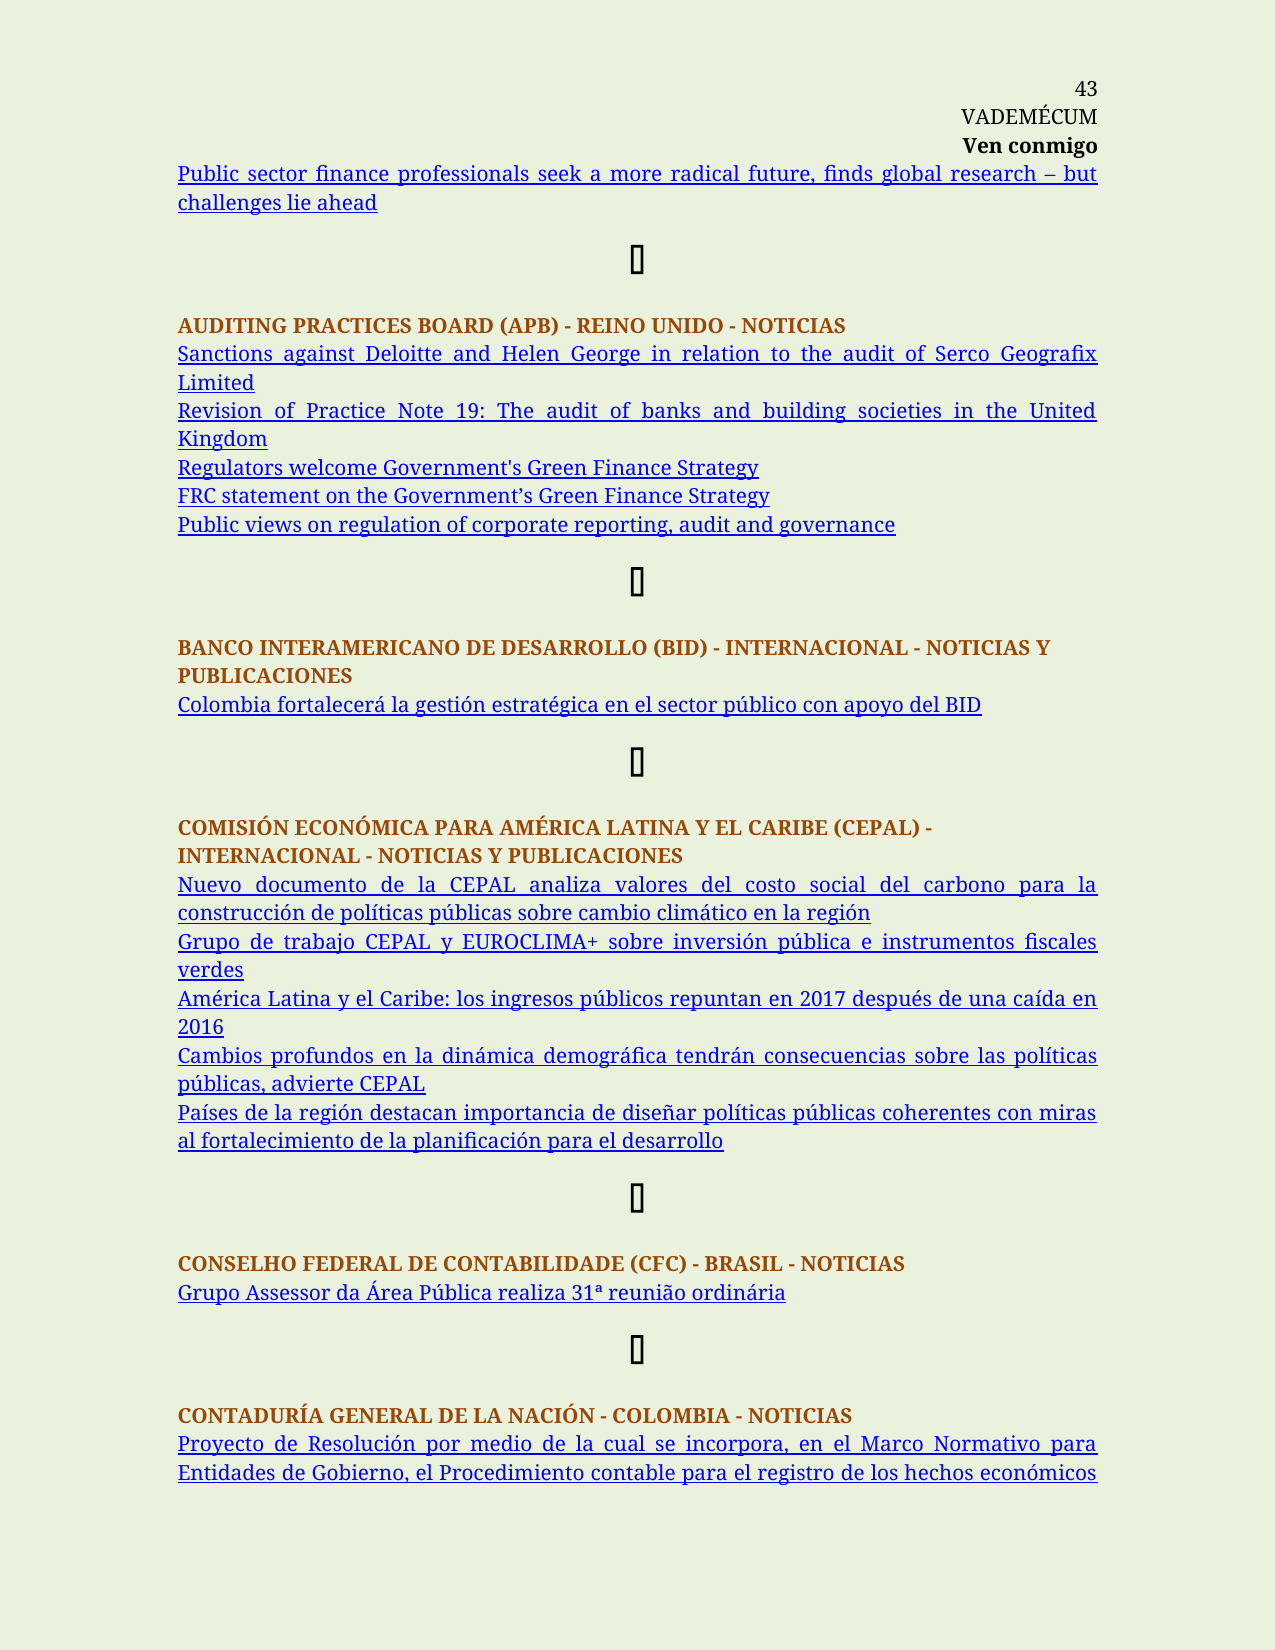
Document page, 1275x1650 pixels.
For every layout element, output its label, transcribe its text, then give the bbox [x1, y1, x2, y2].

text Sanctions against Deloitte and Helen George in relation to the audit of Serco Geografix Limited [177, 339, 1098, 363]
text COMISIÓN ECONÓMICA PARA AMÉRICA LATINA Y EL CARIBE (CEPAL) - INTERNACIONAL - NOTICIAS Y PUBLICACIONES [177, 813, 1098, 870]
text Grupo de trabajo CEPAL y EUROCLIMA+ sobre inversión pública e instrumentos fiscales verdes [177, 927, 1098, 951]
text Public views on regulation of corporate reporting, audit and governance [177, 510, 1098, 538]
text Colombia fortalecerá la gestión estratégica en el sector público con apoyo del BID [177, 690, 1098, 718]
text Nuevo documento de la CEPAL analiza valores del costo social del carbono para la construcción de políticas públicas sobre cambio climático en la región [177, 895, 1098, 927]
text Regulators welcome Government's Green Finance Strategy [177, 453, 1098, 481]
text AUDITING PRACTICES BOARD (APB) - REINO UNIDO - NOTICIAS [177, 311, 1098, 339]
text Public sector finance professionals seek a more radical future, finds global research – but challenges lie ahead [177, 159, 1098, 183]
text Grupo Assessor da Área Pública realiza 31ª reunião ordinária [177, 1278, 1098, 1306]
text CONTADURÍA GENERAL DE LA NACIÓN - COLOMBIA - NOTICIAS [177, 1401, 1098, 1429]
text América Latina y el Caribe: los ingresos públicos repuntan en 2017 después de una caída en 2016 [177, 1009, 1098, 1041]
text Sanctions against Deloitte and Helen George in relation to the audit of Serco Geografix Limited [177, 364, 1098, 396]
text Revision of Practice Note 19: The audit of banks and building societies in the United Kingdom [177, 396, 1098, 453]
text Public sector finance professionals seek a more radical future, finds global research – but challenges lie ahead [177, 184, 1098, 216]
text Cambios profundos en la dinámica demográfica tendrán consecuencias sobre las políticas públicas, advierte CEPAL [177, 1041, 1098, 1065]
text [177, 1454, 1098, 1482]
text Países de la región destacan importancia de diseñar políticas públicas coherentes con miras al fortalecimiento de la planificación para el desarrollo [177, 1098, 1098, 1154]
text Cambios profundos en la dinámica demográfica tendrán consecuencias sobre las políticas públicas, advierte CEPAL [177, 1066, 1098, 1098]
text Nuevo documento de la CEPAL analiza valores del costo social del carbono para la construcción de políticas públicas sobre cambio climático en la región [177, 870, 1098, 894]
text CONSELHO FEDERAL DE CONTABILIDADE (CFC) - BRASIL - NOTICIAS [177, 1249, 1098, 1278]
text América Latina y el Caribe: los ingresos públicos repuntan en 2017 después de una caída en 2016 [177, 984, 1098, 1008]
text Grupo de trabajo CEPAL y EUROCLIMA+ sobre inversión pública e instrumentos fiscales verdes [177, 952, 1098, 984]
text BANCO INTERAMERICANO DE DESARROLLO (BID) - INTERNACIONAL - NOTICIAS Y PUBLICACIONES [177, 633, 1098, 690]
text FRC statement on the Government’s Green Finance Strategy [177, 481, 1098, 510]
